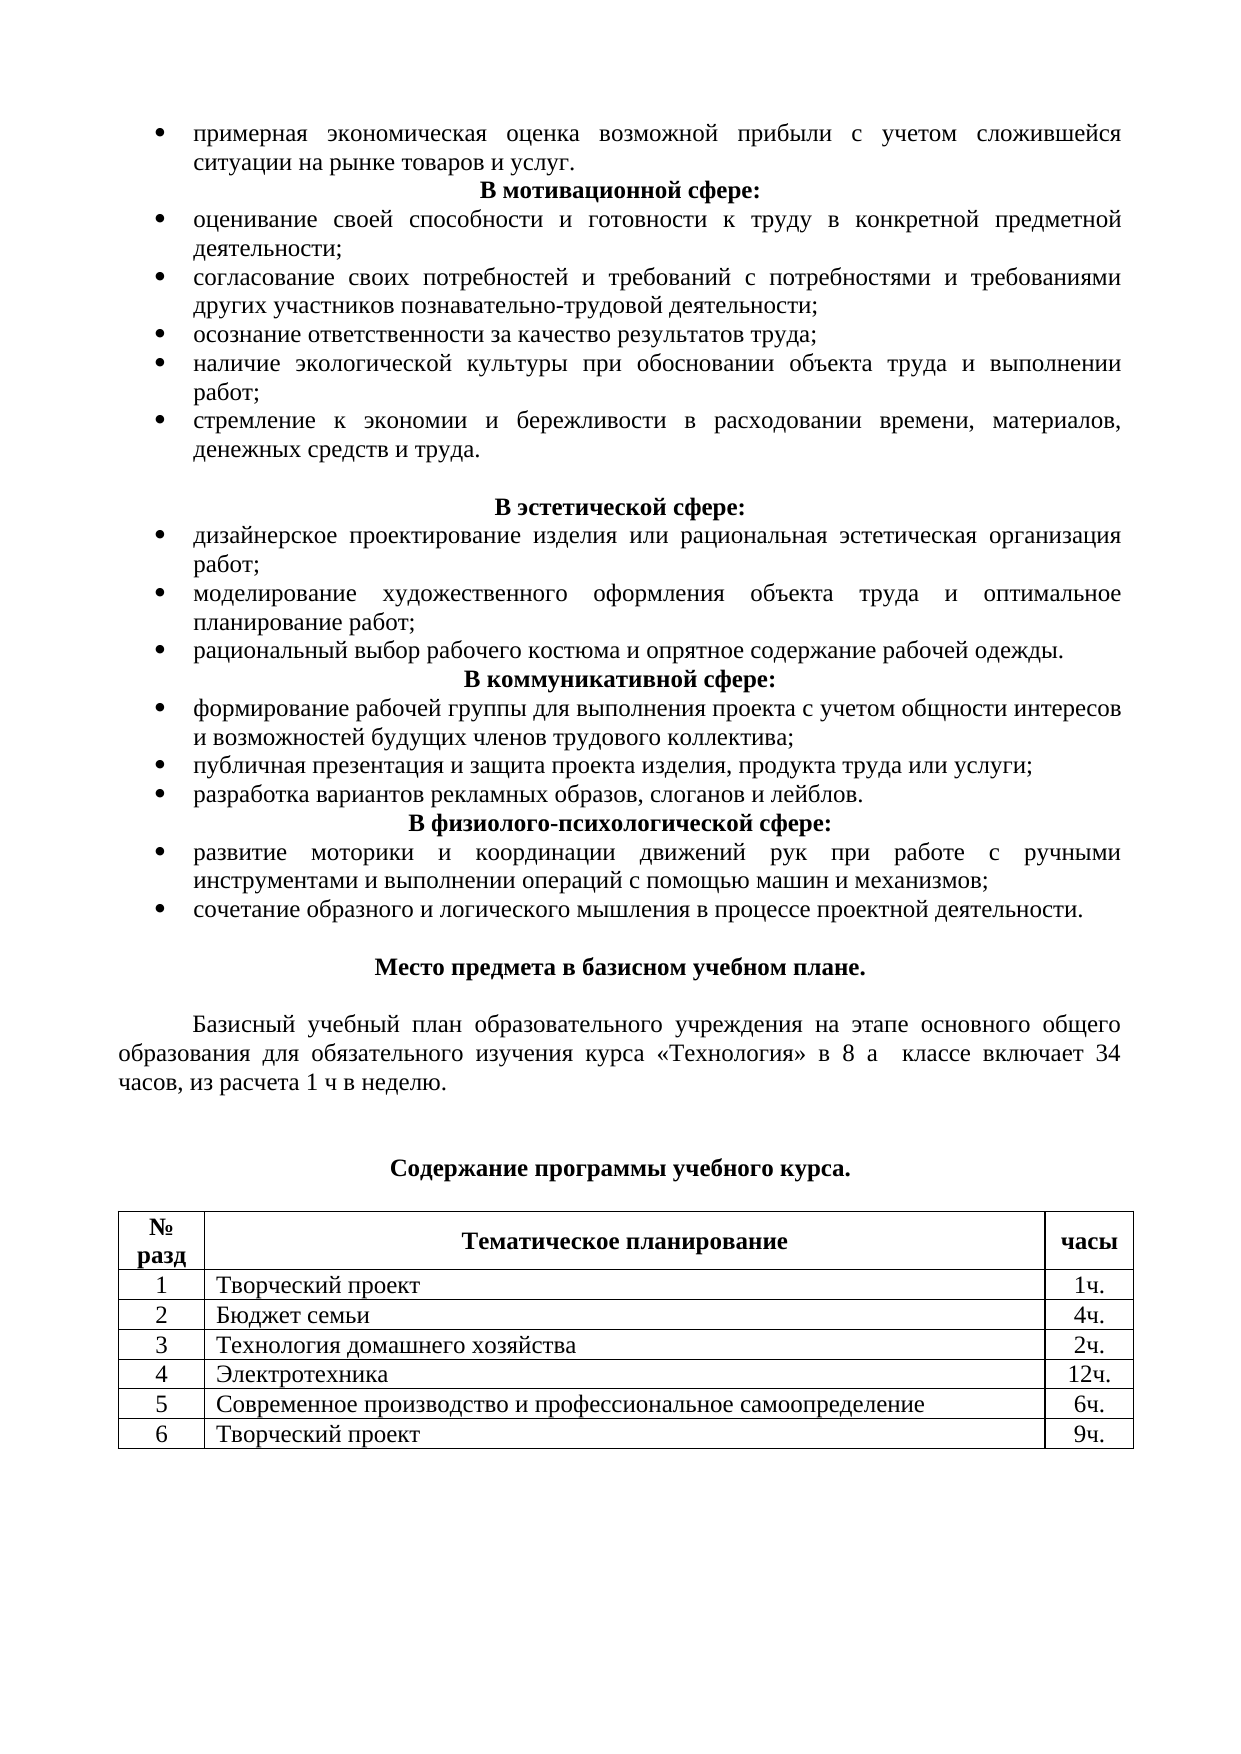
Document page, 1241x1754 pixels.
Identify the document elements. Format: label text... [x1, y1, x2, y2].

list разработка вариантов рекламных образов, слоганов и лейблов. [156, 779, 1122, 808]
list согласование своих потребностей и требований с потребностями и требованиями других участников познавательно-трудовой деятельности; [156, 262, 1122, 319]
list оценивание своей способности и готовности к труду в конкретной предметной деятельности; [156, 204, 1122, 262]
table_cell Творческий проект [205, 1419, 1044, 1448]
list сочетание образного и логического мышления в процессе проектной деятельности. [156, 894, 1122, 923]
list стремление к экономии и бережливости в расходовании времени, материалов, денежных средств и труда. [156, 406, 1122, 463]
table_cell 2ч. [1046, 1330, 1133, 1358]
table_header Тематическое планирование [205, 1212, 1044, 1269]
table_cell 3 [119, 1330, 204, 1358]
list наличие экологической культуры при обосновании объекта труда и выполнении работ; [156, 348, 1122, 406]
text В эстетической сфере: [118, 492, 1122, 521]
text В мотивационной сфере: [118, 176, 1122, 204]
table_cell 12ч. [1046, 1360, 1133, 1388]
list осознание ответственности за качество результатов труда; [156, 319, 1122, 348]
table_cell Электротехника [205, 1360, 1044, 1388]
table_cell Бюджет семьи [205, 1300, 1044, 1329]
table_cell 1ч. [1046, 1270, 1133, 1299]
table_header № разд [119, 1212, 204, 1269]
text Место предмета в базисном учебном плане. [118, 952, 1122, 981]
table_cell 2 [119, 1300, 204, 1329]
table_cell 9ч. [1046, 1419, 1133, 1448]
table_cell 5 [119, 1389, 204, 1418]
table_cell 6 [119, 1419, 204, 1448]
list моделирование художественного оформления объекта труда и оптимальное планирование работ; [156, 578, 1122, 636]
table_cell Технология домашнего хозяйства [205, 1330, 1044, 1358]
table_cell Современное производство и профессиональное самоопределение [205, 1389, 1044, 1418]
list публичная презентация и защита проекта изделия, продукта труда или услуги; [156, 751, 1122, 779]
list развитие моторики и координации движений рук при работе с ручными инструментами и выполнении операций с помощью машин и механизмов; [156, 837, 1122, 894]
table_cell 6ч. [1046, 1389, 1133, 1418]
table_header часы [1046, 1212, 1133, 1269]
list формирование рабочей группы для выполнения проекта с учетом общности интересов и возможностей будущих членов трудового коллектива; [156, 693, 1122, 751]
table_cell Творческий проект [205, 1270, 1044, 1299]
text В коммуникативной сфере: [118, 664, 1122, 693]
text В физиолого-психологической сфере: [118, 808, 1122, 837]
table_cell 4 [119, 1360, 204, 1388]
list рациональный выбор рабочего костюма и опрятное содержание рабочей одежды. [156, 636, 1122, 664]
table_cell 1 [119, 1270, 204, 1299]
list примерная экономическая оценка возможной прибыли с учетом сложившейся ситуации на рынке товаров и услуг. [156, 118, 1122, 176]
list дизайнерское проектирование изделия или рациональная эстетическая организация работ; [156, 521, 1122, 578]
text Содержание программы учебного курса. [118, 1153, 1122, 1182]
text Базисный учебный план образовательного учреждения на этапе основного общего образования для обязательного изучения курса «Технология» в 8 а классе включает 34 часов, из расчета 1 ч в неделю. [118, 1009, 1122, 1096]
table_cell 4ч. [1046, 1300, 1133, 1329]
